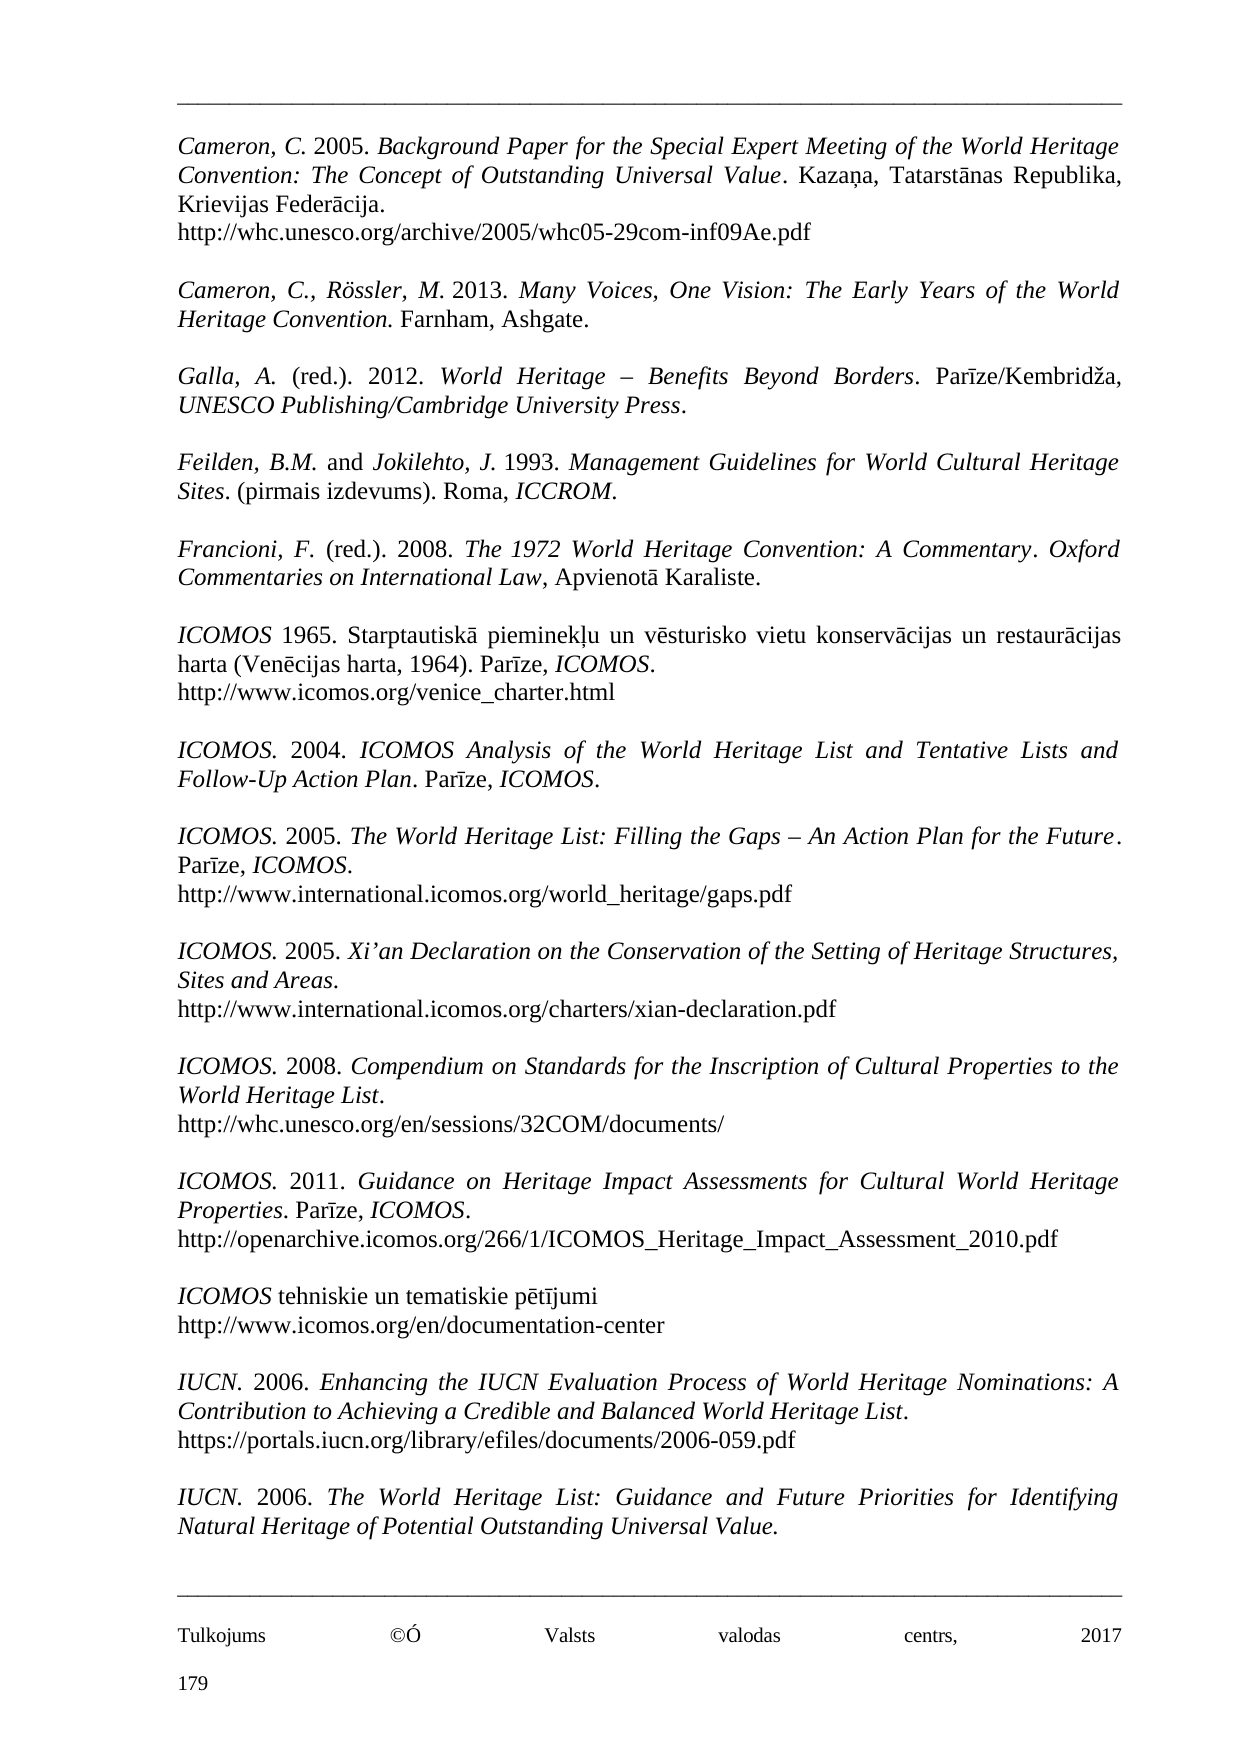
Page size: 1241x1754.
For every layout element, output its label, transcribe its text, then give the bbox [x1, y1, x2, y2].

text ICOMOS. 2005. Xi’an Declaration on the Conservation of the Setting of Heritage Structures, Sites and Areas. [177, 936, 1122, 994]
text http://www.international.icomos.org/charters/xian-declaration.pdf [177, 994, 1122, 1022]
text http://whc.unesco.org/en/sessions/32COM/documents/ [177, 1109, 1122, 1137]
text http://whc.unesco.org/archive/2005/whc05-29com-inf09Ae.pdf [177, 217, 1122, 246]
text ICOMOS tehniskie un tematiskie pētījumi [177, 1281, 1122, 1310]
text ICOMOS 1965. Starptautiskā pieminekļu un vēsturisko vietu konservācijas un restaurācijas harta (Venēcijas harta, 1964). Parīze, ICOMOS. [177, 620, 1122, 677]
text http://openarchive.icomos.org/266/1/ICOMOS_Heritage_Impact_Assessment_2010.pdf [177, 1224, 1122, 1252]
text ICOMOS. 2005. The World Heritage List: Filling the Gaps – An Action Plan for the Future. Parīze, ICOMOS. [177, 821, 1122, 879]
text http://www.international.icomos.org/world_heritage/gaps.pdf [177, 879, 1122, 907]
text https://portals.iucn.org/library/efiles/documents/2006-059.pdf [177, 1425, 1122, 1454]
text http://www.icomos.org/venice_charter.html [177, 677, 1122, 706]
text IUCN. 2006. Enhancing the IUCN Evaluation Process of World Heritage Nominations: A Contribution to Achieving a Credible and Balanced World Heritage List. [177, 1367, 1122, 1425]
text Francioni, F. (red.). 2008. The 1972 World Heritage Convention: A Commentary. Oxford Commentaries on International Law, Apvienotā Karaliste. [177, 534, 1122, 591]
text ICOMOS. 2011. Guidance on Heritage Impact Assessments for Cultural World Heritage Properties. Parīze, ICOMOS. [177, 1166, 1122, 1224]
text Feilden, B.M. and Jokilehto, J. 1993. Management Guidelines for World Cultural Heritage Sites. (pirmais izdevums). Roma, ICCROM. [177, 447, 1122, 505]
text IUCN. 2006. The World Heritage List: Guidance and Future Priorities for Identifying Natural Heritage of Potential Outstanding Universal Value. [177, 1482, 1122, 1540]
text Galla, A. (red.). 2012. World Heritage – Benefits Beyond Borders. Parīze/Kembridža, UNESCO Publishing/Cambridge University Press. [177, 361, 1122, 419]
text Cameron, C. 2005. Background Paper for the Special Expert Meeting of the World Heritage Convention: The Concept of Outstanding Universal Value. Kazaņa, Tatarstānas Republika, Krievijas Federācija. [177, 131, 1122, 217]
text ICOMOS. 2004. ICOMOS Analysis of the World Heritage List and Tentative Lists and Follow-Up Action Plan. Parīze, ICOMOS. [177, 735, 1122, 792]
text Cameron, C., Rössler, M. 2013. Many Voices, One Vision: The Early Years of the World Heritage Convention. Farnham, Ashgate. [177, 275, 1122, 332]
text http://www.icomos.org/en/documentation-center [177, 1310, 1122, 1339]
text ICOMOS. 2008. Compendium on Standards for the Inscription of Cultural Properties to the World Heritage List. [177, 1051, 1122, 1109]
